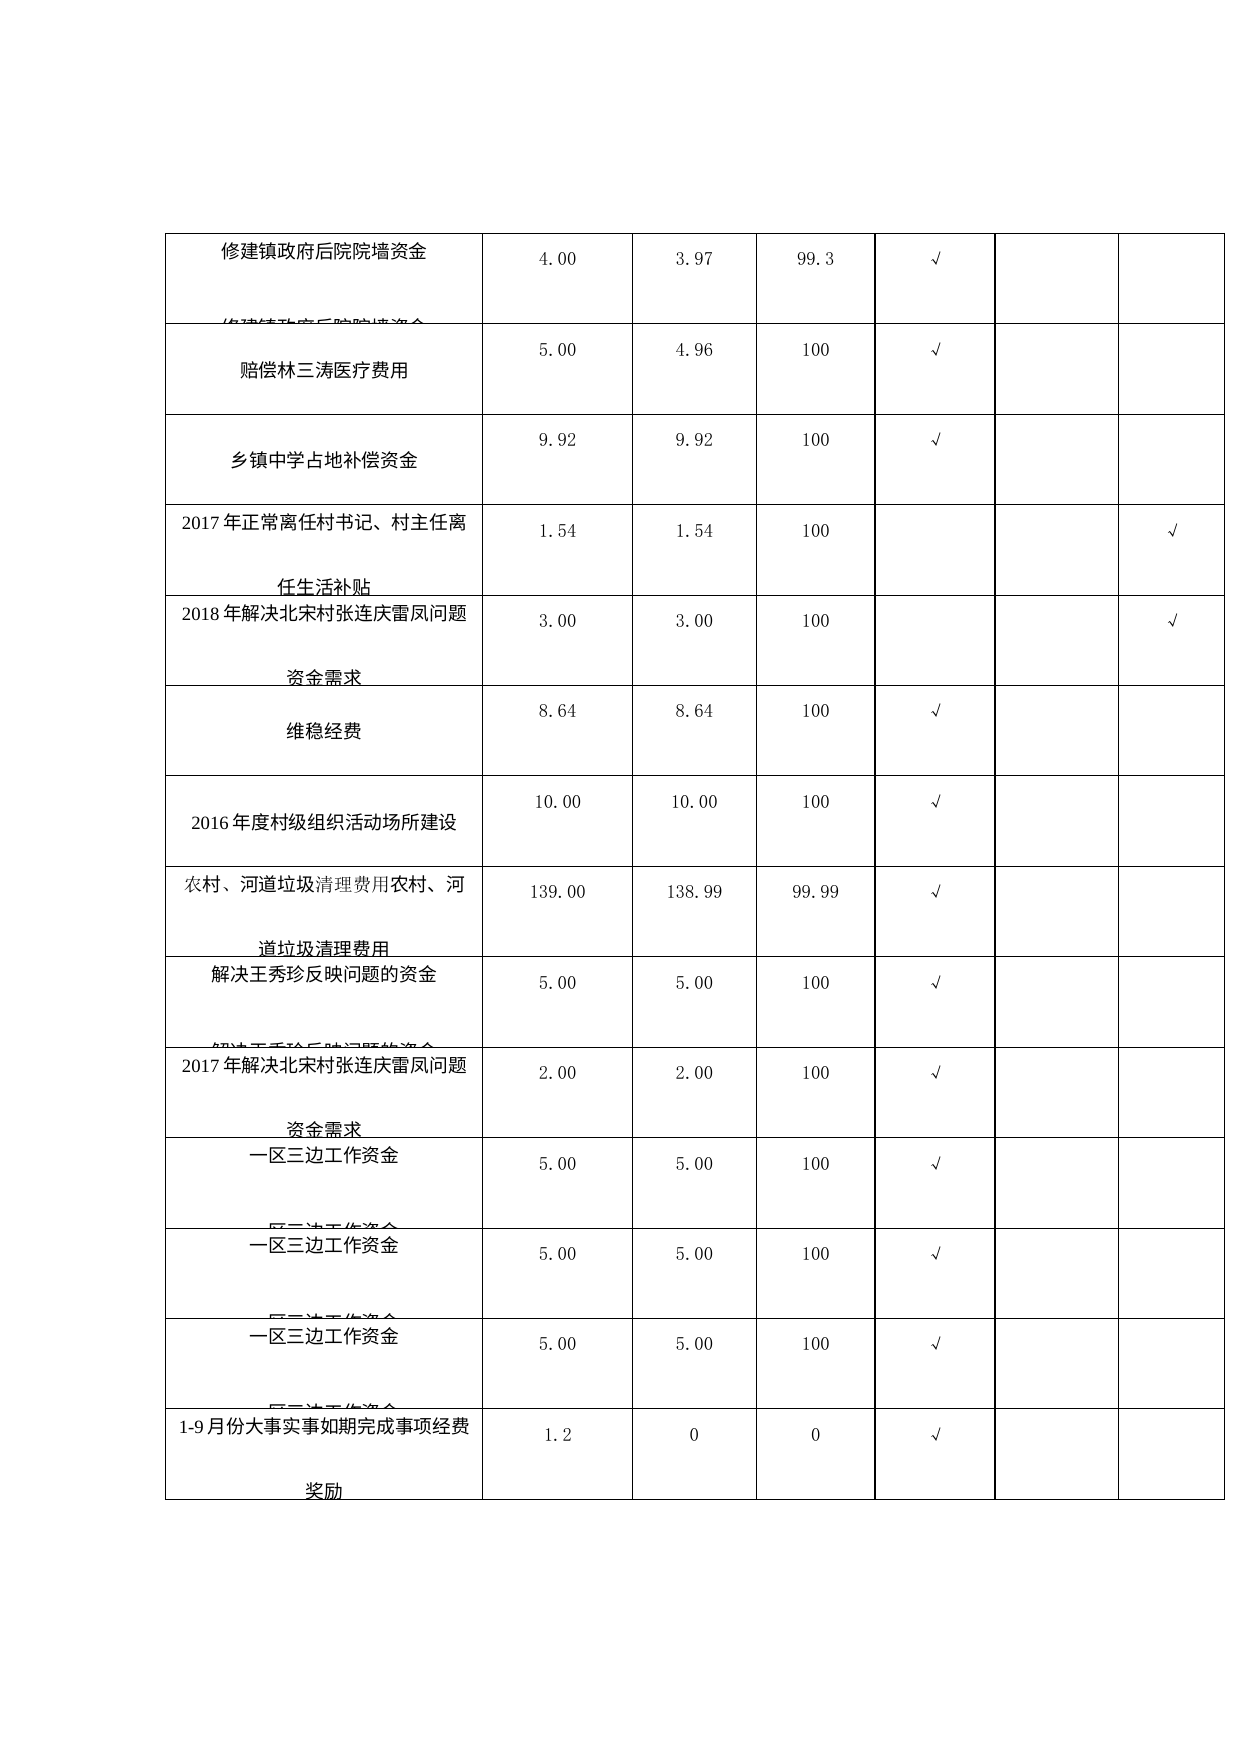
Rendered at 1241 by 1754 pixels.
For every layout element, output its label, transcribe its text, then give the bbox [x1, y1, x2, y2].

table_cell 一区三边工作资金 一区三边工作资金 偿所需资金 [166, 1138, 482, 1227]
table_cell √ [876, 686, 994, 775]
table_cell [996, 324, 1118, 414]
table_cell [996, 1229, 1118, 1318]
table_cell [1119, 776, 1224, 866]
table_cell 8.64 [483, 686, 632, 775]
table_cell √ [876, 415, 994, 504]
table_cell [996, 1319, 1118, 1408]
table_cell 100 [757, 596, 874, 685]
table_cell 3.97 [633, 234, 756, 323]
table_cell [1119, 867, 1224, 956]
table_cell 2.00 [633, 1048, 756, 1137]
table_cell [1119, 1409, 1224, 1499]
table_cell √ [876, 1409, 994, 1499]
table_cell [1119, 415, 1224, 504]
table_cell [1119, 1229, 1224, 1318]
table_cell [996, 867, 1118, 956]
table_cell [1119, 234, 1224, 323]
table_cell [1119, 324, 1224, 414]
table_cell 2.00 [483, 1048, 632, 1137]
table_cell √ [876, 1229, 994, 1318]
table_cell √ [876, 867, 994, 956]
table_cell [996, 1409, 1118, 1499]
table_cell 139.00 [483, 867, 632, 956]
table_cell 一区三边工作资金 一区三边工作资金 偿所需资金 [166, 1319, 482, 1408]
table_cell 解决王秀珍反映问题的资金 解决王秀珍反映问题的资金 费 [166, 957, 482, 1047]
table_cell 5.00 [483, 1138, 632, 1227]
table_cell [996, 505, 1118, 594]
table_cell √ [876, 234, 994, 323]
table_cell [996, 415, 1118, 504]
table_cell [1119, 1138, 1224, 1227]
table_cell √ [876, 776, 994, 866]
table_cell 修建镇政府后院院墙资金 修建镇政府后院院墙资金 [166, 234, 482, 323]
table_cell 5.00 [633, 957, 756, 1047]
table_cell 2016年度村级组织活动场所建设 [166, 776, 482, 866]
table_cell 5.00 [483, 1319, 632, 1408]
table_cell [996, 596, 1118, 685]
table_cell 100 [757, 505, 874, 594]
table_cell [1119, 957, 1224, 1047]
table_cell 3.00 [633, 596, 756, 685]
table_cell 5.00 [633, 1229, 756, 1318]
table_cell 4.96 [633, 324, 756, 414]
table_cell 3.00 [483, 596, 632, 685]
table_cell [996, 776, 1118, 866]
table_cell [996, 957, 1118, 1047]
table_cell 100 [757, 1048, 874, 1137]
table_cell √ [876, 324, 994, 414]
table_cell [1119, 1319, 1224, 1408]
table_cell 99.3 [757, 234, 874, 323]
table_cell 10.00 [633, 776, 756, 866]
table_cell 100 [757, 324, 874, 414]
table_cell 9.92 [633, 415, 756, 504]
table_cell 2017年正常离任村书记、村主任离任生活补贴 [166, 505, 482, 594]
table_cell [876, 505, 994, 594]
table_cell 1-9月份大事实事如期完成事项经费奖励 1-9月份大事实事如期完成事项经费奖励 1-9月份大事实事如期完成事项经费奖励 [166, 1409, 482, 1499]
table_cell 100 [757, 415, 874, 504]
table_cell [996, 1138, 1118, 1227]
table_cell √ [1119, 596, 1224, 685]
table_cell 5.00 [633, 1138, 756, 1227]
table_cell 9.92 [483, 415, 632, 504]
table_cell 100 [757, 1229, 874, 1318]
table_cell 2017年解决北宋村张连庆雷凤问题资金需求 [166, 1048, 482, 1137]
table_cell 100 [757, 1138, 874, 1227]
table_cell 维稳经费 [166, 686, 482, 775]
table_cell √ [876, 957, 994, 1047]
table_cell √ [876, 1319, 994, 1408]
table_cell [1119, 1048, 1224, 1137]
table_cell 乡镇中学占地补偿资金 [166, 415, 482, 504]
table_cell 5.00 [483, 324, 632, 414]
table_cell [996, 1048, 1118, 1137]
table_cell [1119, 686, 1224, 775]
table_cell 1.54 [483, 505, 632, 594]
table_cell 4.00 [483, 234, 632, 323]
table_cell 1.54 [633, 505, 756, 594]
table_cell 一区三边工作资金 一区三边工作资金 偿所需资金 [166, 1229, 482, 1318]
table_cell 5.00 [483, 1229, 632, 1318]
table_cell 100 [757, 686, 874, 775]
table_cell 100 [757, 776, 874, 866]
table_cell [876, 596, 994, 685]
table_cell √ [876, 1138, 994, 1227]
table_cell 赔偿林三涛医疗费用 [166, 324, 482, 414]
table_cell 10.00 [483, 776, 632, 866]
table_cell 1.2 [483, 1409, 632, 1499]
table_cell 8.64 [633, 686, 756, 775]
table_cell 0 [633, 1409, 756, 1499]
table_cell √ [876, 1048, 994, 1137]
table_cell 100 [757, 1319, 874, 1408]
table_cell 138.99 [633, 867, 756, 956]
table_cell 5.00 [483, 957, 632, 1047]
table_cell √ [1119, 505, 1224, 594]
table_cell 2018年解决北宋村张连庆雷凤问题资金需求 2018年解决北宋村张连庆雷凤问题资金需求 事项奖励 [166, 596, 482, 685]
table_cell 5.00 [633, 1319, 756, 1408]
table_cell 0 [757, 1409, 874, 1499]
table_cell [996, 686, 1118, 775]
table_cell 99.99 [757, 867, 874, 956]
table_cell 100 [757, 957, 874, 1047]
table_cell [996, 234, 1118, 323]
table_cell 农村、河道垃圾清理费用农村、河道垃圾清理费用 农村、河道垃圾清理费用 [166, 867, 482, 956]
